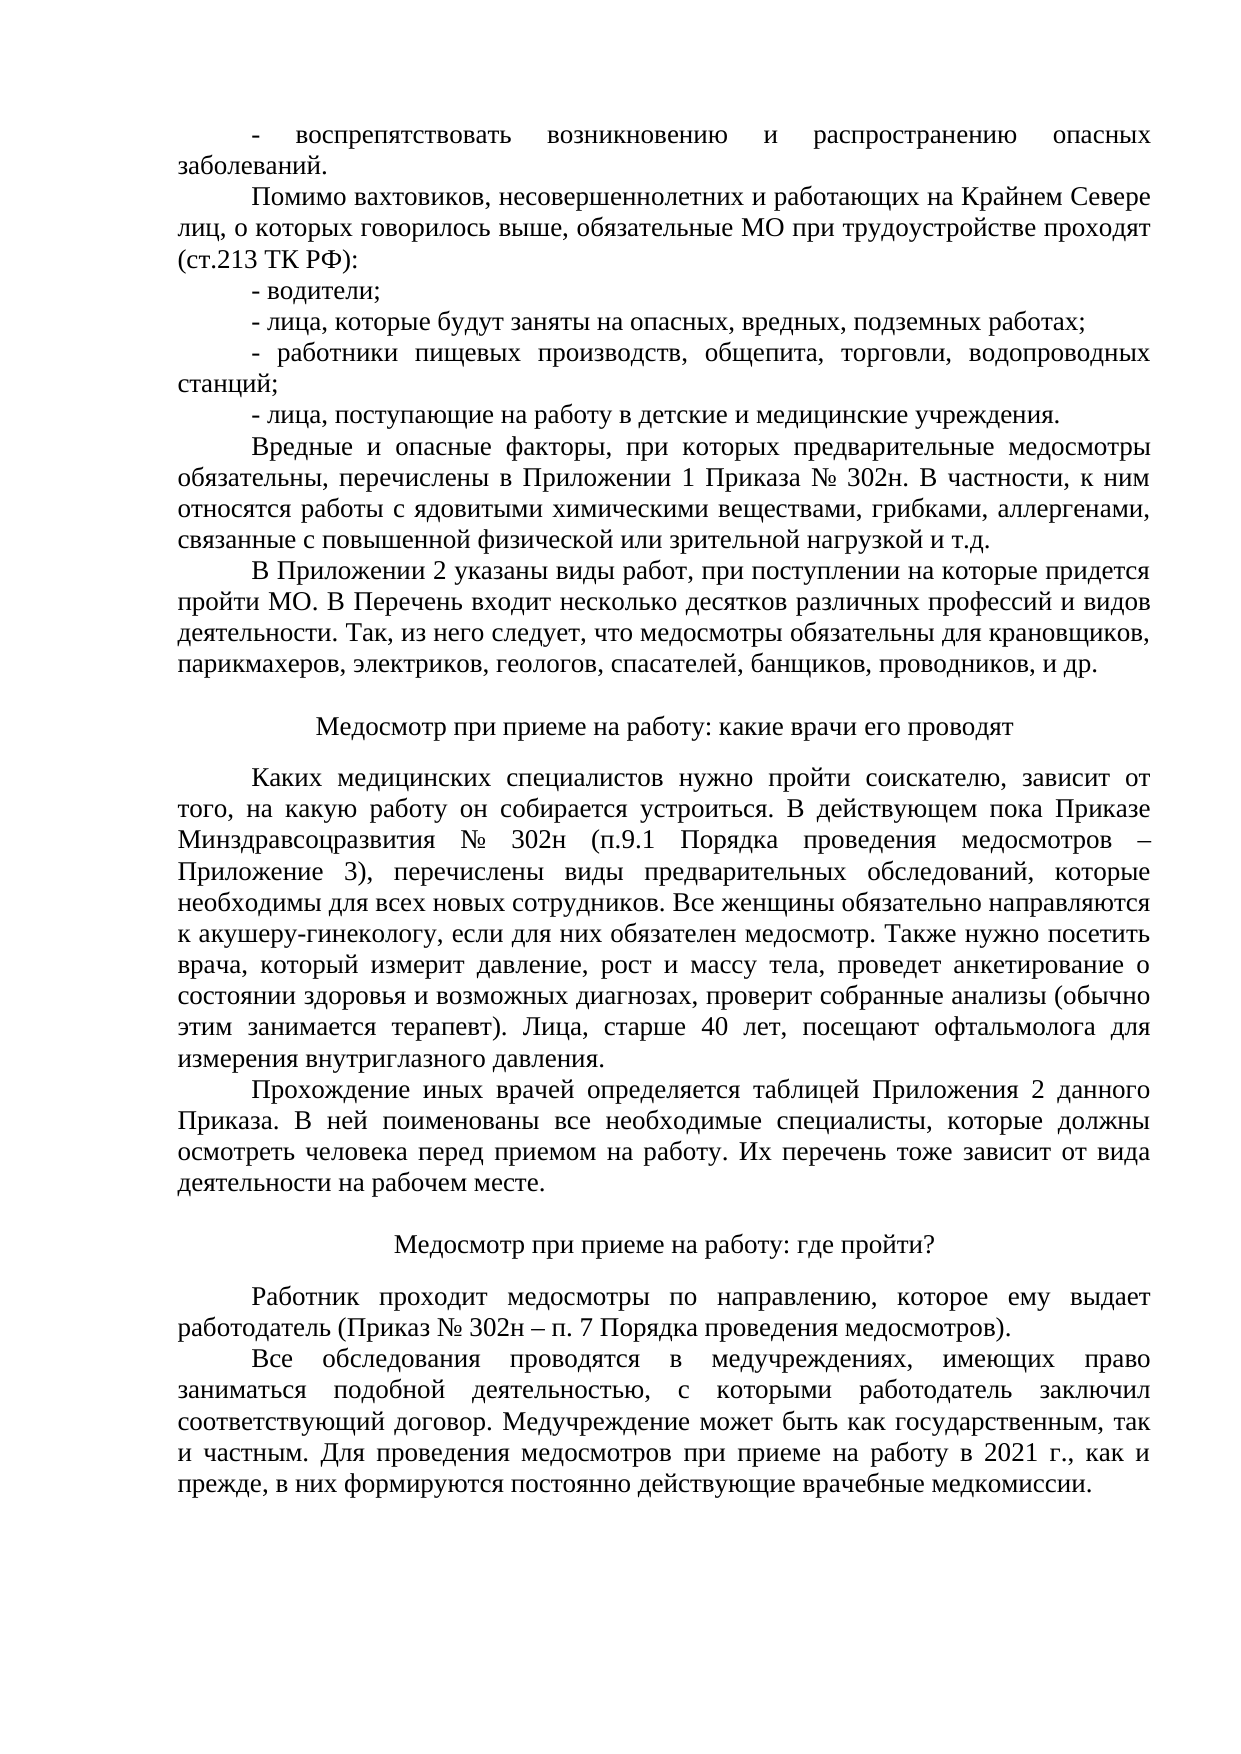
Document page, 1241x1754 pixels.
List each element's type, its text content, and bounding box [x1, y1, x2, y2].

text Вредные и опасные факторы, при которых предварительные медосмотры обязательны, перечислены в Приложении 1 Приказа № 302н. В частности, к ним относятся работы с ядовитыми химическими веществами, грибками, аллергенами, связанные с повышенной физической или зрительной нагрузкой и т.д. [177, 429, 1152, 554]
text В Приложении 2 указаны виды работ, при поступлении на которые придется пройти МО. В Перечень входит несколько десятков различных профессий и видов деятельности. Так, из него следует, что медосмотры обязательны для крановщиков, парикмахеров, электриков, геологов, спасателей, банщиков, проводников, и др. [177, 554, 1152, 679]
text - водители; [177, 274, 1152, 305]
text - работники пищевых производств, общепита, торговли, водопроводных станций; [177, 336, 1152, 398]
text Все обследования проводятся в медучреждениях, имеющих право заниматься подобной деятельностью, с которыми работодатель заключил соответствующий договор. Медучреждение может быть как государственным, так и частным. Для проведения медосмотров при приеме на работу в 2021 г., как и прежде, в них формируются постоянно действующие врачебные медкомиссии. [177, 1342, 1152, 1498]
text Работник проходит медосмотры по направлению, которое ему выдает работодатель (Приказ № 302н – п. 7 Порядка проведения медосмотров). [177, 1280, 1152, 1342]
text - воспрепятствовать возникновению и распространению опасных заболеваний. [177, 118, 1152, 180]
text - лица, которые будут заняты на опасных, вредных, подземных работах; [177, 305, 1152, 336]
text Помимо вахтовиков, несовершеннолетних и работающих на Крайнем Севере лиц, о которых говорилось выше, обязательные МО при трудоустройстве проходят (ст.213 ТК РФ): [177, 180, 1152, 274]
text Прохождение иных врачей определяется таблицей Приложения 2 данного Приказа. В ней поименованы все необходимые специалисты, которые должны осмотреть человека перед приемом на работу. Их перечень тоже зависит от вида деятельности на рабочем месте. [177, 1073, 1152, 1197]
text - лица, поступающие на работу в детские и медицинские учреждения. [177, 398, 1152, 429]
subtitle Медосмотр при приеме на работу: где пройти? [177, 1229, 1152, 1260]
text Каких медицинских специалистов нужно пройти соискателю, зависит от того, на какую работу он собирается устроиться. В действующем пока Приказе Минздравсоцразвития № 302н (п.9.1 Порядка проведения медосмотров – Приложение 3), перечислены виды предварительных обследований, которые необходимы для всех новых сотрудников. Все женщины обязательно направляются к акушеру-гинекологу, если для них обязателен медосмотр. Также нужно посетить врача, который измерит давление, рост и массу тела, проведет анкетирование о состоянии здоровья и возможных диагнозах, проверит собранные анализы (обычно этим занимается терапевт). Лица, старше 40 лет, посещают офтальмолога для измерения внутриглазного давления. [177, 761, 1152, 1073]
subtitle Медосмотр при приеме на работу: какие врачи его проводят [177, 710, 1152, 741]
